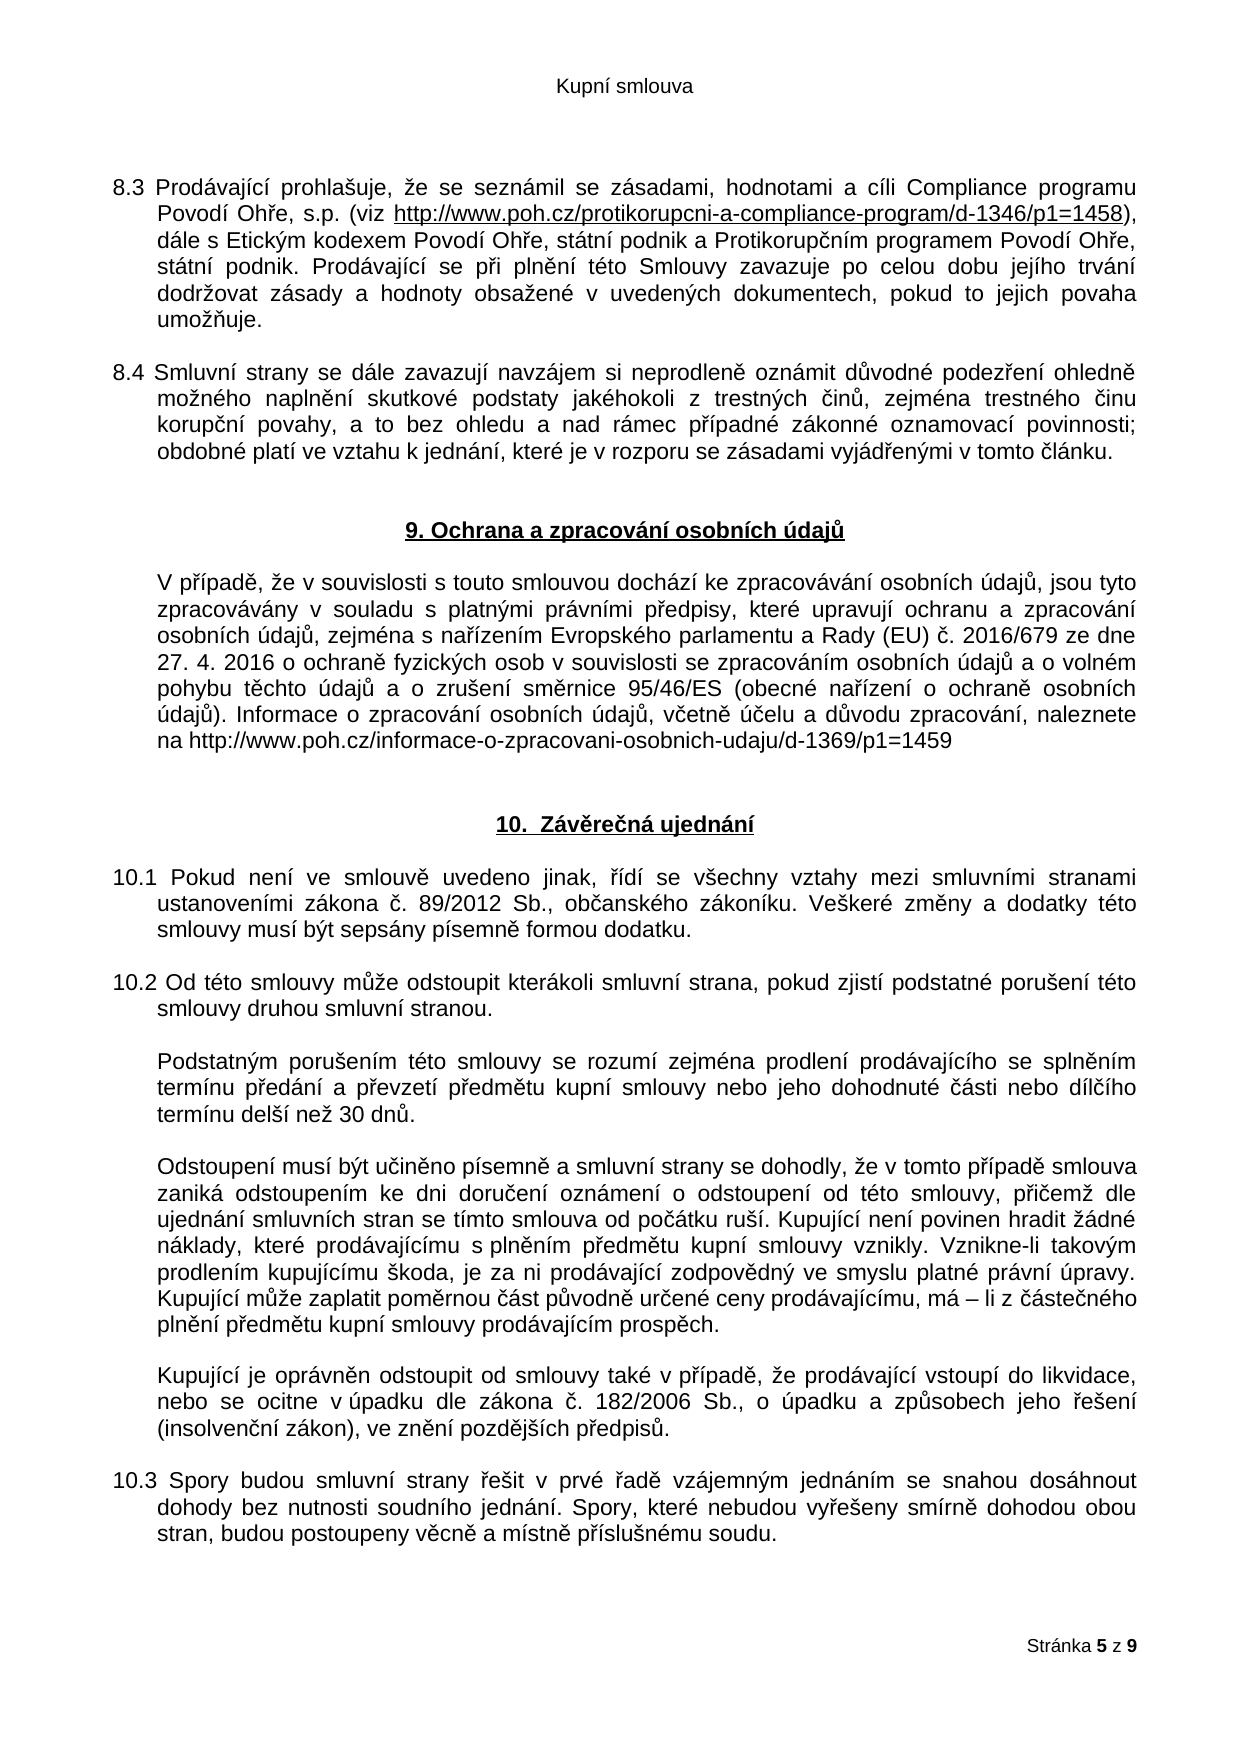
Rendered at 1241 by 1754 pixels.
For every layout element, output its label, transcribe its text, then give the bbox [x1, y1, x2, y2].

text 9. Ochrana a zpracování osobních údajů [112, 517, 1137, 543]
text 10.2 Od této smlouvy může odstoupit kterákoli smluvní strana, pokud zjistí podstatné porušení této smlouvy druhou smluvní stranou. [112, 969, 1137, 1022]
text 8.4 Smluvní strany se dále zavazují navzájem si neprodleně oznámit důvodné podezření ohledně možného naplnění skutkové podstaty jakéhokoli z trestných činů, zejména trestného činu korupční povahy, a to bez ohledu a nad rámec případné zákonné oznamovací povinnosti; obdobné platí ve vztahu k jednání, které je v rozporu se zásadami vyjádřenými v tomto článku. [112, 358, 1137, 464]
text 10.3 Spory budou smluvní strany řešit v prvé řadě vzájemným jednáním se snahou dosáhnout dohody bez nutnosti soudního jednání. Spory, které nebudou vyřešeny smírně dohodou obou stran, budou postoupeny věcně a místně příslušnému soudu. [112, 1467, 1137, 1546]
text V případě, že v souvislosti s touto smlouvou dochází ke zpracovávání osobních údajů, jsou tyto zpracovávány v souladu s platnými právními předpisy, které upravují ochranu a zpracování osobních údajů, zejména s nařízením Evropského parlamentu a Rady (EU) č. 2016/679 ze dne 27. 4. 2016 o ochraně fyzických osob v souvislosti se zpracováním osobních údajů a o volném pohybu těchto údajů a o zrušení směrnice 95/46/ES (obecné nařízení o ochraně osobních údajů). Informace o zpracování osobních údajů, včetně účelu a důvodu zpracování, naleznete na http://www.poh.cz/informace-o-zpracovani-osobnich-udaju/d-1369/p1=1459 [157, 569, 1137, 754]
text Kupující je oprávněn odstoupit od smlouvy také v případě, že prodávající vstoupí do likvidace, nebo se ocitne v úpadku dle zákona č. 182/2006 Sb., o úpadku a způsobech jeho řešení (insolvenční zákon), ve znění pozdějších předpisů. [157, 1362, 1137, 1441]
text Podstatným porušením této smlouvy se rozumí zejména prodlení prodávajícího se splněním termínu předání a převzetí předmětu kupní smlouvy nebo jeho dohodnuté části nebo dílčího termínu delší než 30 dnů. [112, 1048, 1137, 1127]
text 10.1 Pokud není ve smlouvě uvedeno jinak, řídí se všechny vztahy mezi smluvními stranami ustanoveními zákona č. 89/2012 Sb., občanského zákoníku. Veškeré změny a dodatky této smlouvy musí být sepsány písemně formou dodatku. [112, 863, 1137, 942]
text 10. Závěrečná ujednání [112, 811, 1137, 837]
text 8.3 Prodávající prohlašuje, že se seznámil se zásadami, hodnotami a cíli Compliance programu Povodí Ohře, s.p. (viz http://www.poh.cz/protikorupcni-a-compliance-program/d-1346/p1=1458), dále s Etickým kodexem Povodí Ohře, státní podnik a Protikorupčním programem Povodí Ohře, státní podnik. Prodávající se při plnění této Smlouvy zavazuje po celou dobu jejího trvání dodržovat zásady a hodnoty obsažené v uvedených dokumentech, pokud to jejich povaha umožňuje. [112, 174, 1137, 332]
text Odstoupení musí být učiněno písemně a smluvní strany se dohodly, že v tomto případě smlouva zaniká odstoupením ke dni doručení oznámení o odstoupení od této smlouvy, přičemž dle ujednání smluvních stran se tímto smlouva od počátku ruší. Kupující není povinen hradit žádné náklady, které prodávajícímu s plněním předmětu kupní smlouvy vznikly. Vznikne-li takovým prodlením kupujícímu škoda, je za ni prodávající zodpovědný ve smyslu platné právní úpravy. Kupující může zaplatit poměrnou část původně určené ceny prodávajícímu, má – li z částečného plnění předmětu kupní smlouvy prodávajícím prospěch. [157, 1153, 1137, 1338]
